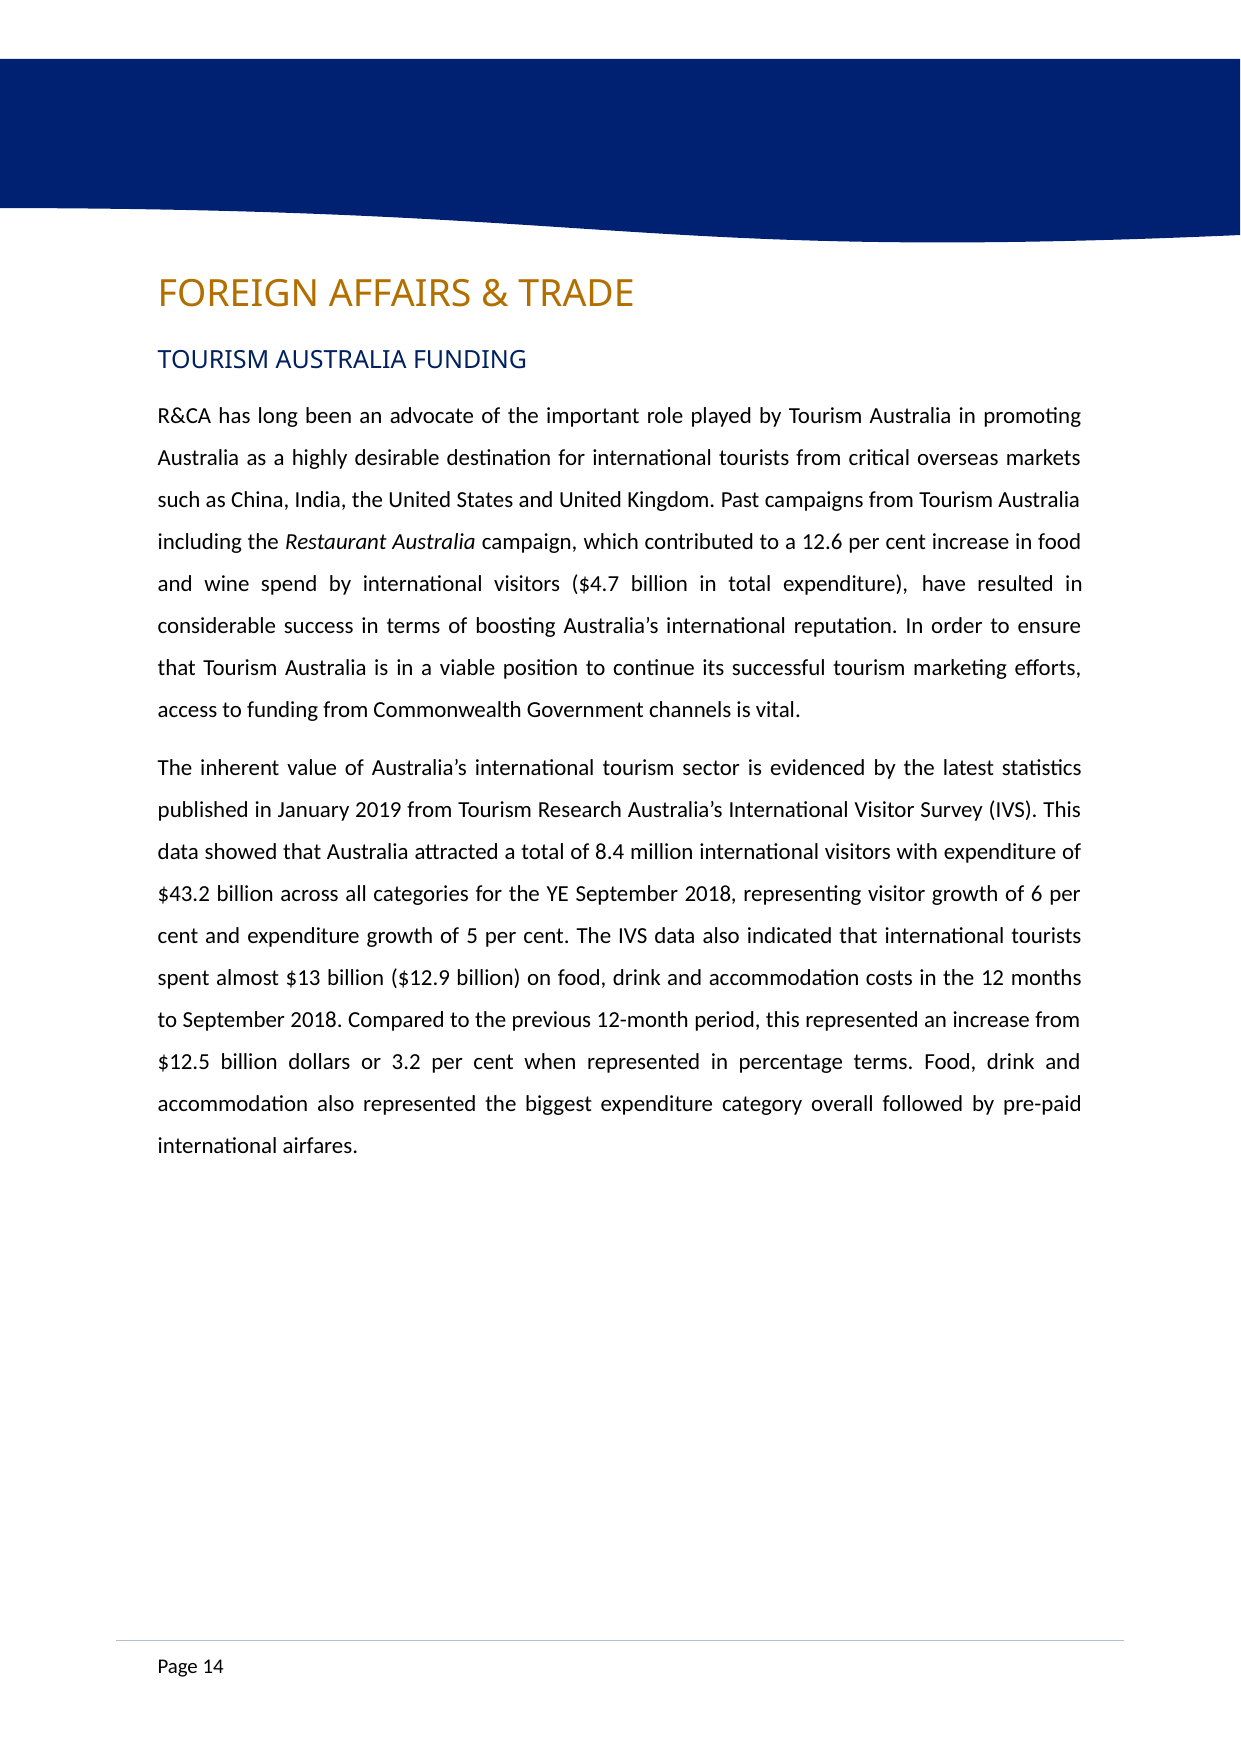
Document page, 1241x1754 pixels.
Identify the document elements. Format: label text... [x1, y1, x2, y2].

subtitle Tourism Australia FUNDING [157, 342, 1083, 376]
text The inherent value of Australia’s international tourism sector is evidenced by the latest statistics published in January 2019 from Tourism Research Australia’s International Visitor Survey (IVS). This data showed that Australia attracted a total of 8.4 million international visitors with expenditure of $43.2 billion across all categories for the YE September 2018, representing visitor growth of 6 per cent and expenditure growth of 5 per cent. The IVS data also indicated that international tourists spent almost $13 billion ($12.9 billion) on food, drink and accommodation costs in the 12 months to September 2018. Compared to the previous 12-month period, this represented an increase from $12.5 billion dollars or 3.2 per cent when represented in percentage terms. Food, drink and accommodation also represented the biggest expenditure category overall followed by pre-paid international airfares. [157, 753, 1083, 1159]
text R&CA has long been an advocate of the important role played by Tourism Australia in promoting Australia as a highly desirable destination for international tourists from critical overseas markets such as China, India, the United States and United Kingdom. Past campaigns from Tourism Australia including the Restaurant Australia campaign, which contributed to a 12.6 per cent increase in food and wine spend by international visitors ($4.7 billion in total expenditure), have resulted in considerable success in terms of boosting Australia’s international reputation. In order to ensure that Tourism Australia is in a viable position to continue its successful tourism marketing efforts, access to funding from Commonwealth Government channels is vital. [157, 401, 1083, 723]
subtitle FOREIGN AFFAIRS & TRADE [157, 266, 1083, 317]
